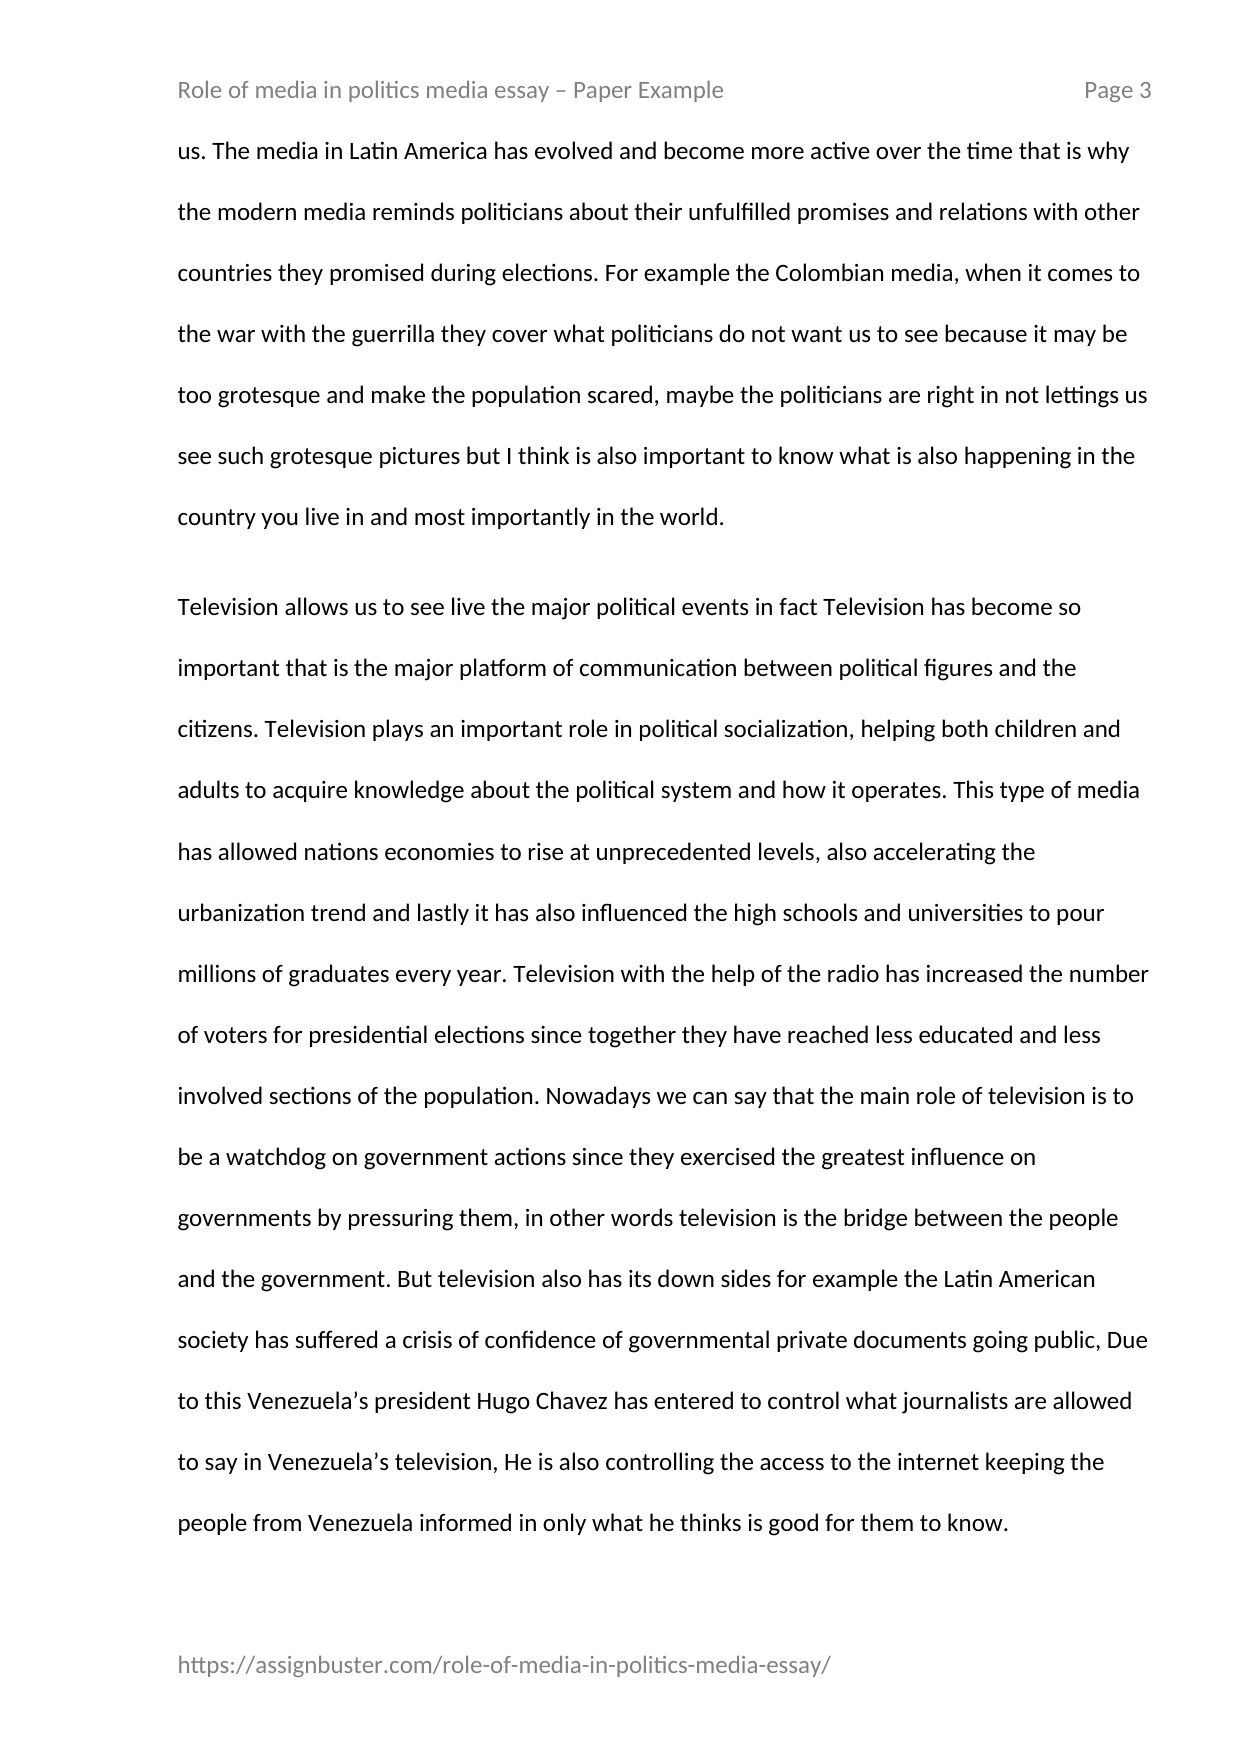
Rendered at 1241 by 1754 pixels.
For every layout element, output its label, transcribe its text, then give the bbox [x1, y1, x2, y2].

text Television allows us to see live the major political events in fact Television has become so important that is the major platform of communication between political figures and the citizens. Television plays an important role in political socialization, helping both children and adults to acquire knowledge about the political system and how it operates. This type of media has allowed nations economies to rise at unprecedented levels, also accelerating the urbanization trend and lastly it has also influenced the high schools and universities to pour millions of graduates every year. Television with the help of the radio has increased the number of voters for presidential elections since together they have reached less educated and less involved sections of the population. Nowadays we can say that the main role of television is to be a watchdog on government actions since they exercised the greatest influence on governments by pressuring them, in other words television is the bridge between the people and the government. But television also has its down sides for example the Latin American society has suffered a crisis of confidence of governmental private documents going public, Due to this Venezuela’s president Hugo Chavez has entered to control what journalists are allowed to say in Venezuela’s television, He is also controlling the access to the internet keeping the people from Venezuela informed in only what he thinks is good for them to know. [177, 592, 1152, 1538]
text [177, 135, 1152, 532]
